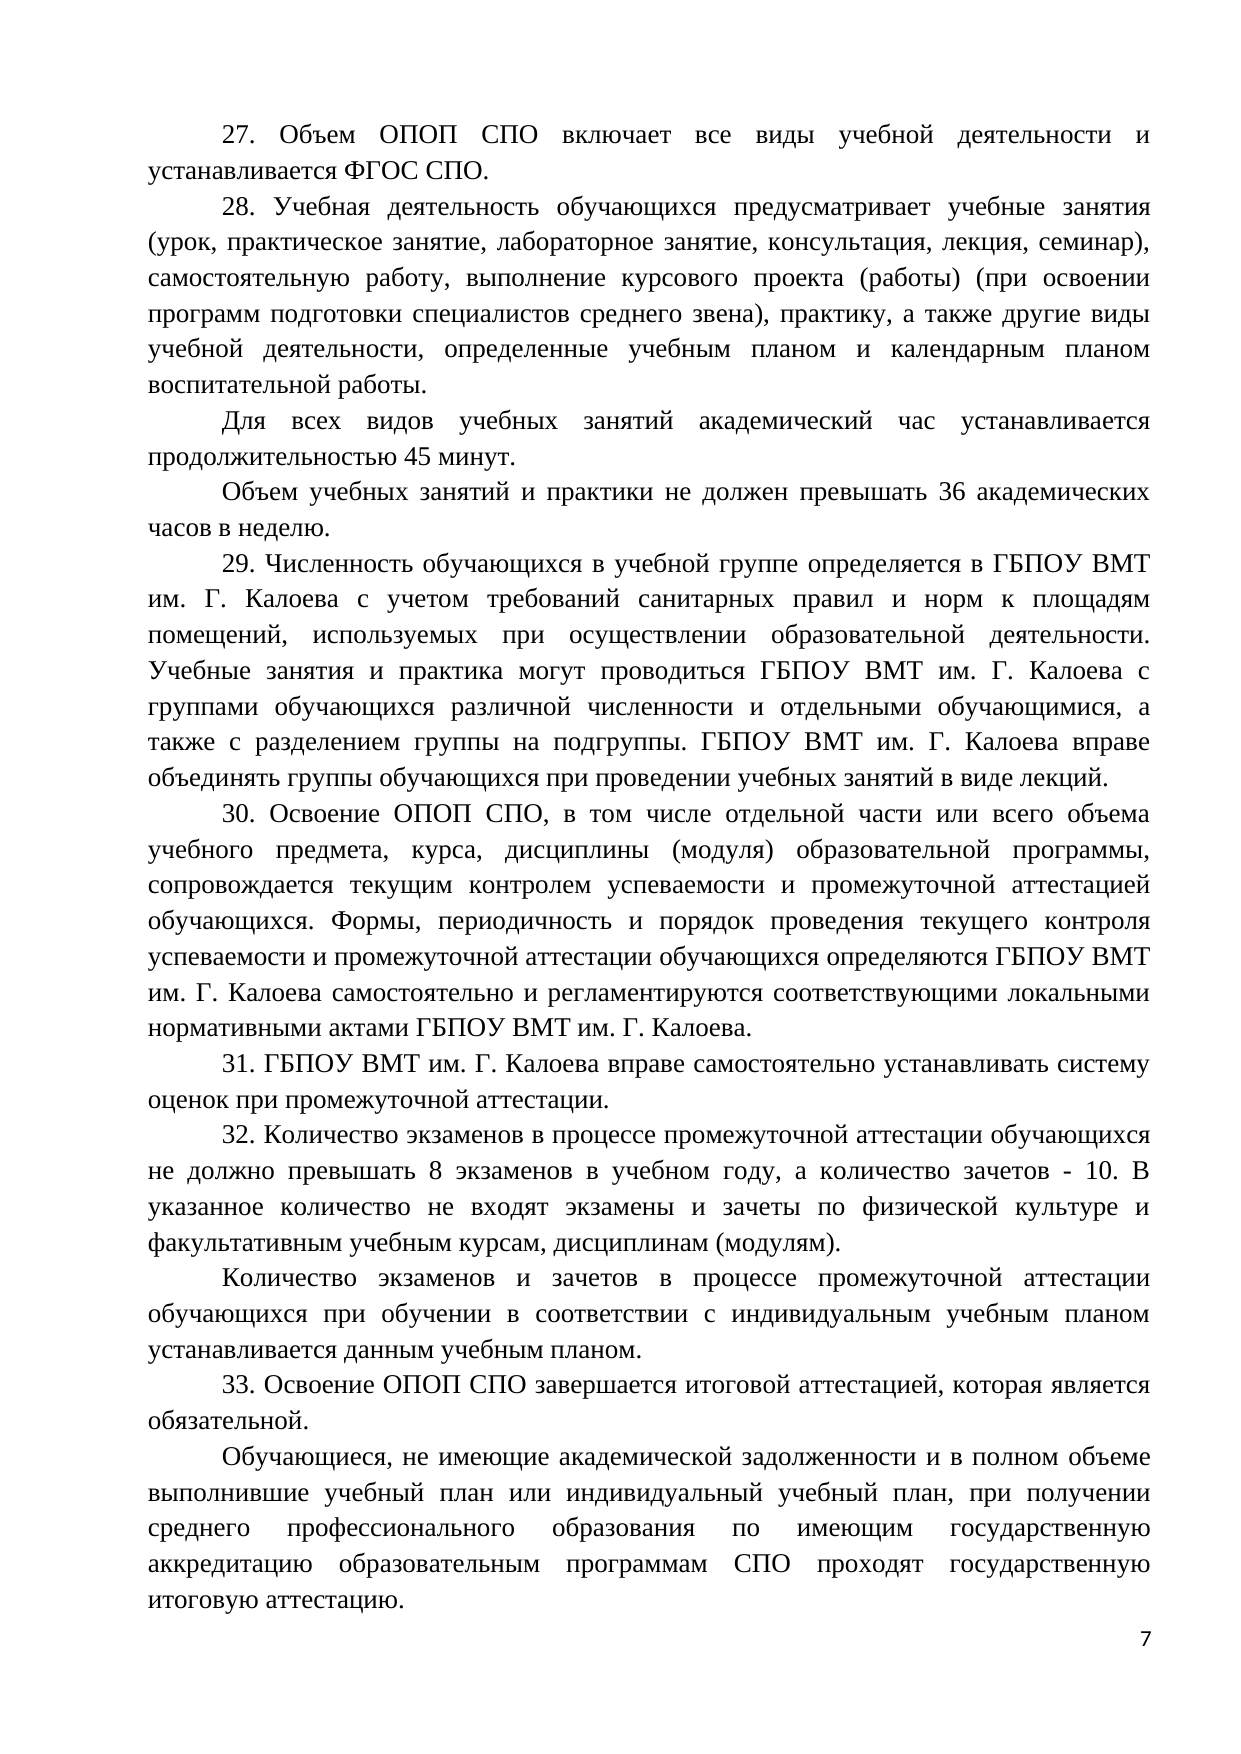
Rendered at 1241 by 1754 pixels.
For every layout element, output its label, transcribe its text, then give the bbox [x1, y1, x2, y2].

text 33. Освоение ОПОП СПО завершается итоговой аттестацией, которая является обязательной. [148, 1369, 1152, 1436]
text Для всех видов учебных занятий академический час устанавливается продолжительностью 45 минут. [148, 404, 1152, 471]
text 29. Численность обучающихся в учебной группе определяется в ГБПОУ ВМТ им. Г. Калоева с учетом требований санитарных правил и норм к площадям помещений, используемых при осуществлении образовательной деятельности. Учебные занятия и практика могут проводиться ГБПОУ ВМТ им. Г. Калоева с группами обучающихся различной численности и отдельными обучающимися, а также с разделением группы на подгруппы. ГБПОУ ВМТ им. Г. Калоева вправе объединять группы обучающихся при проведении учебных занятий в виде лекций. [148, 547, 1152, 792]
text Объем учебных занятий и практики не должен превышать 36 академических часов в неделю. [148, 475, 1152, 542]
text 31. ГБПОУ ВМТ им. Г. Калоева вправе самостоятельно устанавливать систему оценок при промежуточной аттестации. [148, 1047, 1152, 1114]
text 27. Объем ОПОП СПО включает все виды учебной деятельности и устанавливается ФГОС СПО. [148, 118, 1152, 185]
text 28. Учебная деятельность обучающихся предусматривает учебные занятия (урок, практическое занятие, лабораторное занятие, консультация, лекция, семинар), самостоятельную работу, выполнение курсового проекта (работы) (при освоении программ подготовки специалистов среднего звена), практику, а также другие виды учебной деятельности, определенные учебным планом и календарным планом воспитательной работы. [148, 189, 1152, 399]
text 30. Освоение ОПОП СПО, в том числе отдельной части или всего объема учебного предмета, курса, дисциплины (модуля) образовательной программы, сопровождается текущим контролем успеваемости и промежуточной аттестацией обучающихся. Формы, периодичность и порядок проведения текущего контроля успеваемости и промежуточной аттестации обучающихся определяются ГБПОУ ВМТ им. Г. Калоева самостоятельно и регламентируются соответствующими локальными нормативными актами ГБПОУ ВМТ им. Г. Калоева. [148, 797, 1152, 1042]
text Обучающиеся, не имеющие академической задолженности и в полном объеме выполнившие учебный план или индивидуальный учебный план, при получении среднего профессионального образования по имеющим государственную аккредитацию образовательным программам СПО проходят государственную итоговую аттестацию. [148, 1440, 1152, 1614]
text Количество экзаменов и зачетов в процессе промежуточной аттестации обучающихся при обучении в соответствии с индивидуальным учебным планом устанавливается данным учебным планом. [148, 1261, 1152, 1364]
text 32. Количество экзаменов в процессе промежуточной аттестации обучающихся не должно превышать 8 экзаменов в учебном году, а количество зачетов - 10. В указанное количество не входят экзамены и зачеты по физической культуре и факультативным учебным курсам, дисциплинам (модулям). [148, 1118, 1152, 1257]
